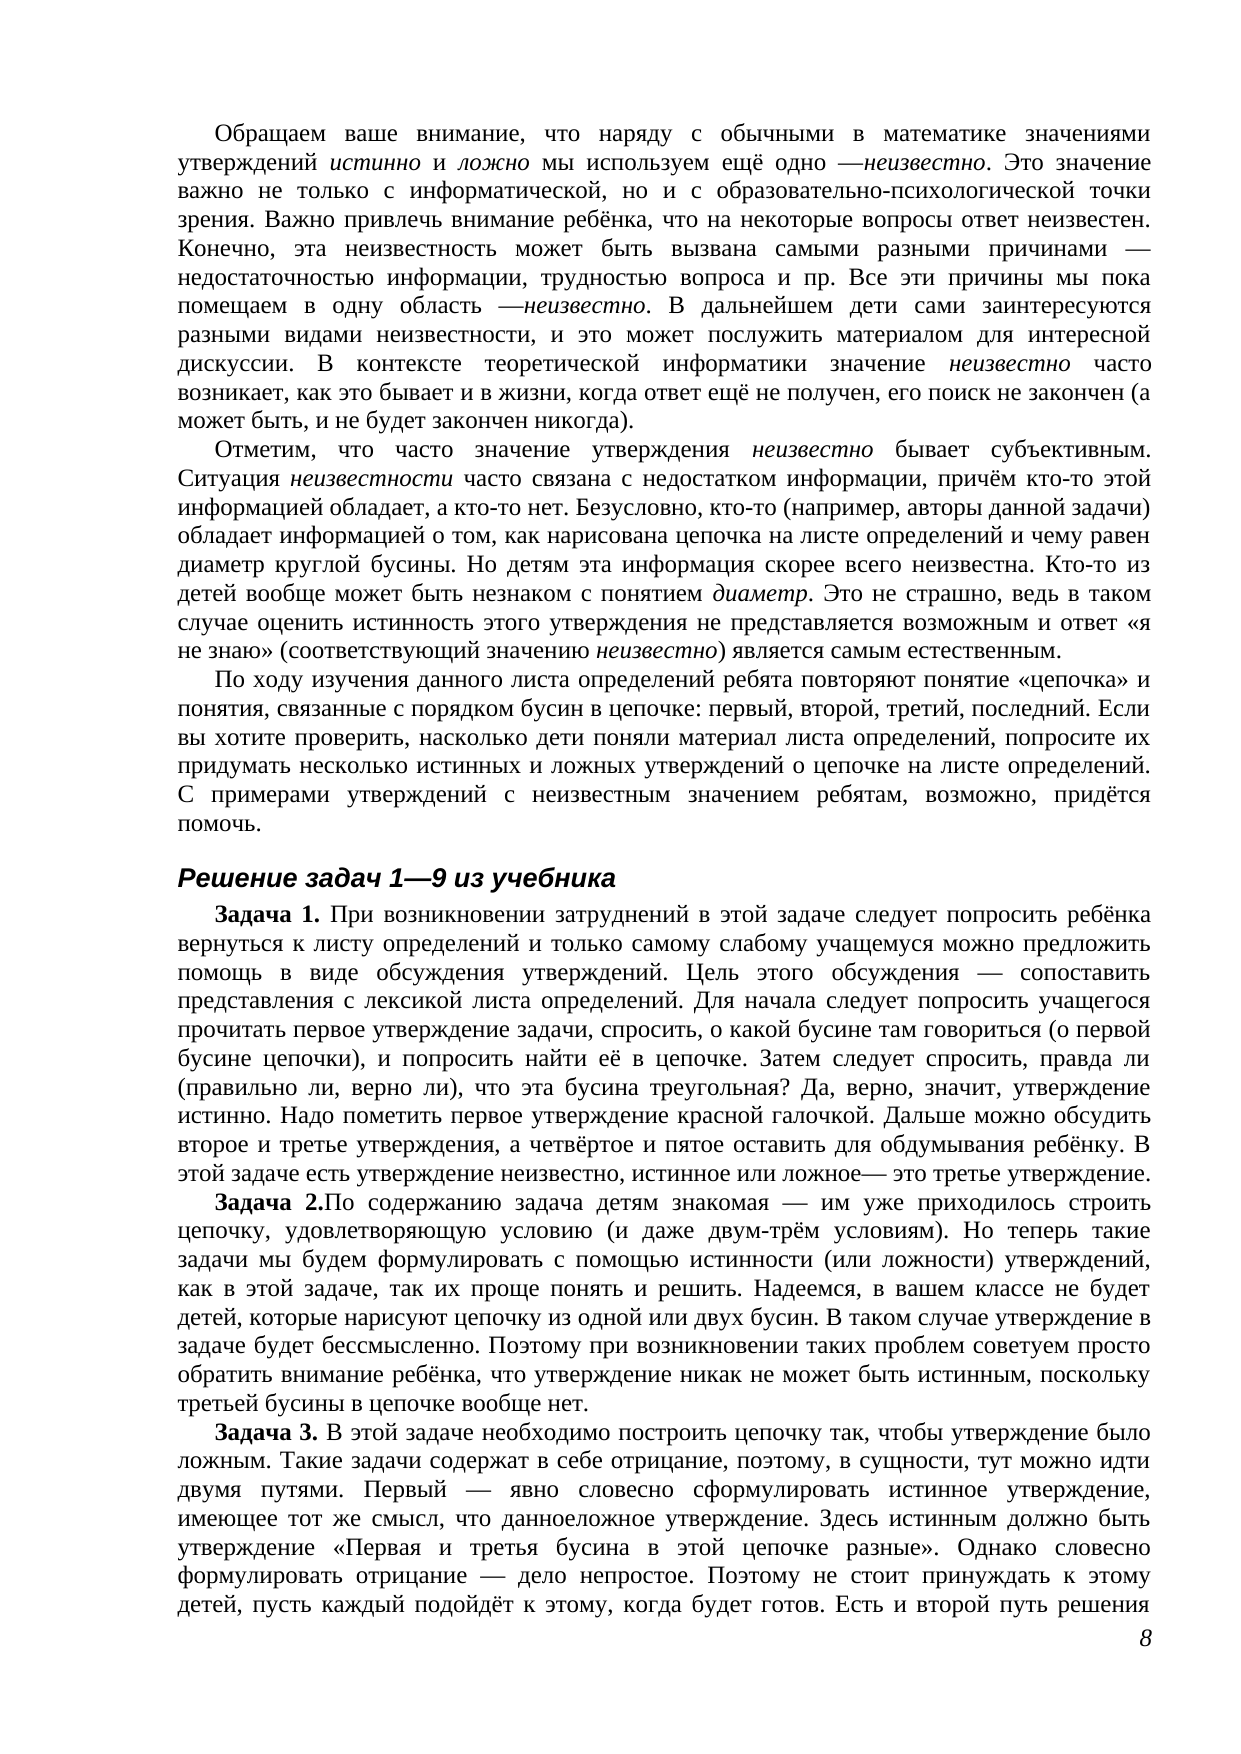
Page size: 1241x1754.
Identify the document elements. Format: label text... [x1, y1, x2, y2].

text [177, 1417, 1152, 1618]
subtitle Решение задач 1—9 из учебника [177, 862, 1152, 893]
text Обращаем ваше внимание, что наряду с обычными в математике значениями утверждений истинно и ложно мы используем ещё одно —неизвестно. Это значение важно не только с информатической, но и с образовательно-психологической точки зрения. Важно привлечь внимание ребёнка, что на некоторые вопросы ответ неизвестен. Конечно, эта неизвестность может быть вызвана самыми разными причинами — недостаточностью информации, трудностью вопроса и пр. Все эти причины мы пока помещаем в одну область —неизвестно. В дальнейшем дети сами заинтересуются разными видами неизвестности, и это может послужить материалом для интересной дискуссии. В контексте теоретической информатики значение неизвестно часто возникает, как это бывает и в жизни, когда ответ ещё не получен, его поиск не закончен (а может быть, и не будет закончен никогда). [177, 118, 1152, 434]
text Задача 2.По содержанию задача детям знакомая — им уже приходилось строить цепочку, удовлетворяющую условию (и даже двум-трём условиям). Но теперь такие задачи мы будем формулировать с помощью истинности (или ложности) утверждений, как в этой задаче, так их проще понять и решить. Надеемся, в вашем классе не будет детей, которые нарисуют цепочку из одной или двух бусин. В таком случае утверждение в задаче будет бессмысленно. Поэтому при возникновении таких проблем советуем просто обратить внимание ребёнка, что утверждение никак не может быть истинным, поскольку третьей бусины в цепочке вообще нет. [177, 1187, 1152, 1417]
text Отметим, что часто значение утверждения неизвестно бывает субъективным. Ситуация неизвестности часто связана с недостатком информации, причём кто-то этой информацией обладает, а кто-то нет. Безусловно, кто-то (например, авторы данной задачи) обладает информацией о том, как нарисована цепочка на листе определений и чему равен диаметр круглой бусины. Но детям эта информация скорее всего неизвестна. Кто-то из детей вообще может быть незнаком с понятием диаметр. Это не страшно, ведь в таком случае оценить истинность этого утверждения не представляется возможным и ответ «я не знаю» (соответствующий значению неизвестно) является самым естественным. [177, 434, 1152, 664]
text По ходу изучения данного листа определений ребята повторяют понятие «цепочка» и понятия, связанные с порядком бусин в цепочке: первый, второй, третий, последний. Если вы хотите проверить, насколько дети поняли материал листа определений, попросите их придумать несколько истинных и ложных утверждений о цепочке на листе определений. С примерами утверждений с неизвестным значением ребятам, возможно, придётся помочь. [177, 664, 1152, 837]
text Задача 1. При возникновении затруднений в этой задаче следует попросить ребёнка вернуться к листу определений и только самому слабому учащемуся можно предложить помощь в виде обсуждения утверждений. Цель этого обсуждения — сопоставить представления с лексикой листа определений. Для начала следует попросить учащегося прочитать первое утверждение задачи, спросить, о какой бусине там говориться (о первой бусине цепочки), и попросить найти её в цепочке. Затем следует спросить, правда ли (правильно ли, верно ли), что эта бусина треугольная? Да, верно, значит, утверждение истинно. Надо пометить первое утверждение красной галочкой. Дальше можно обсудить второе и третье утверждения, а четвёртое и пятое оставить для обдумывания ребёнку. В этой задаче есть утверждение неизвестно, истинное или ложное— это третье утверждение. [177, 899, 1152, 1187]
